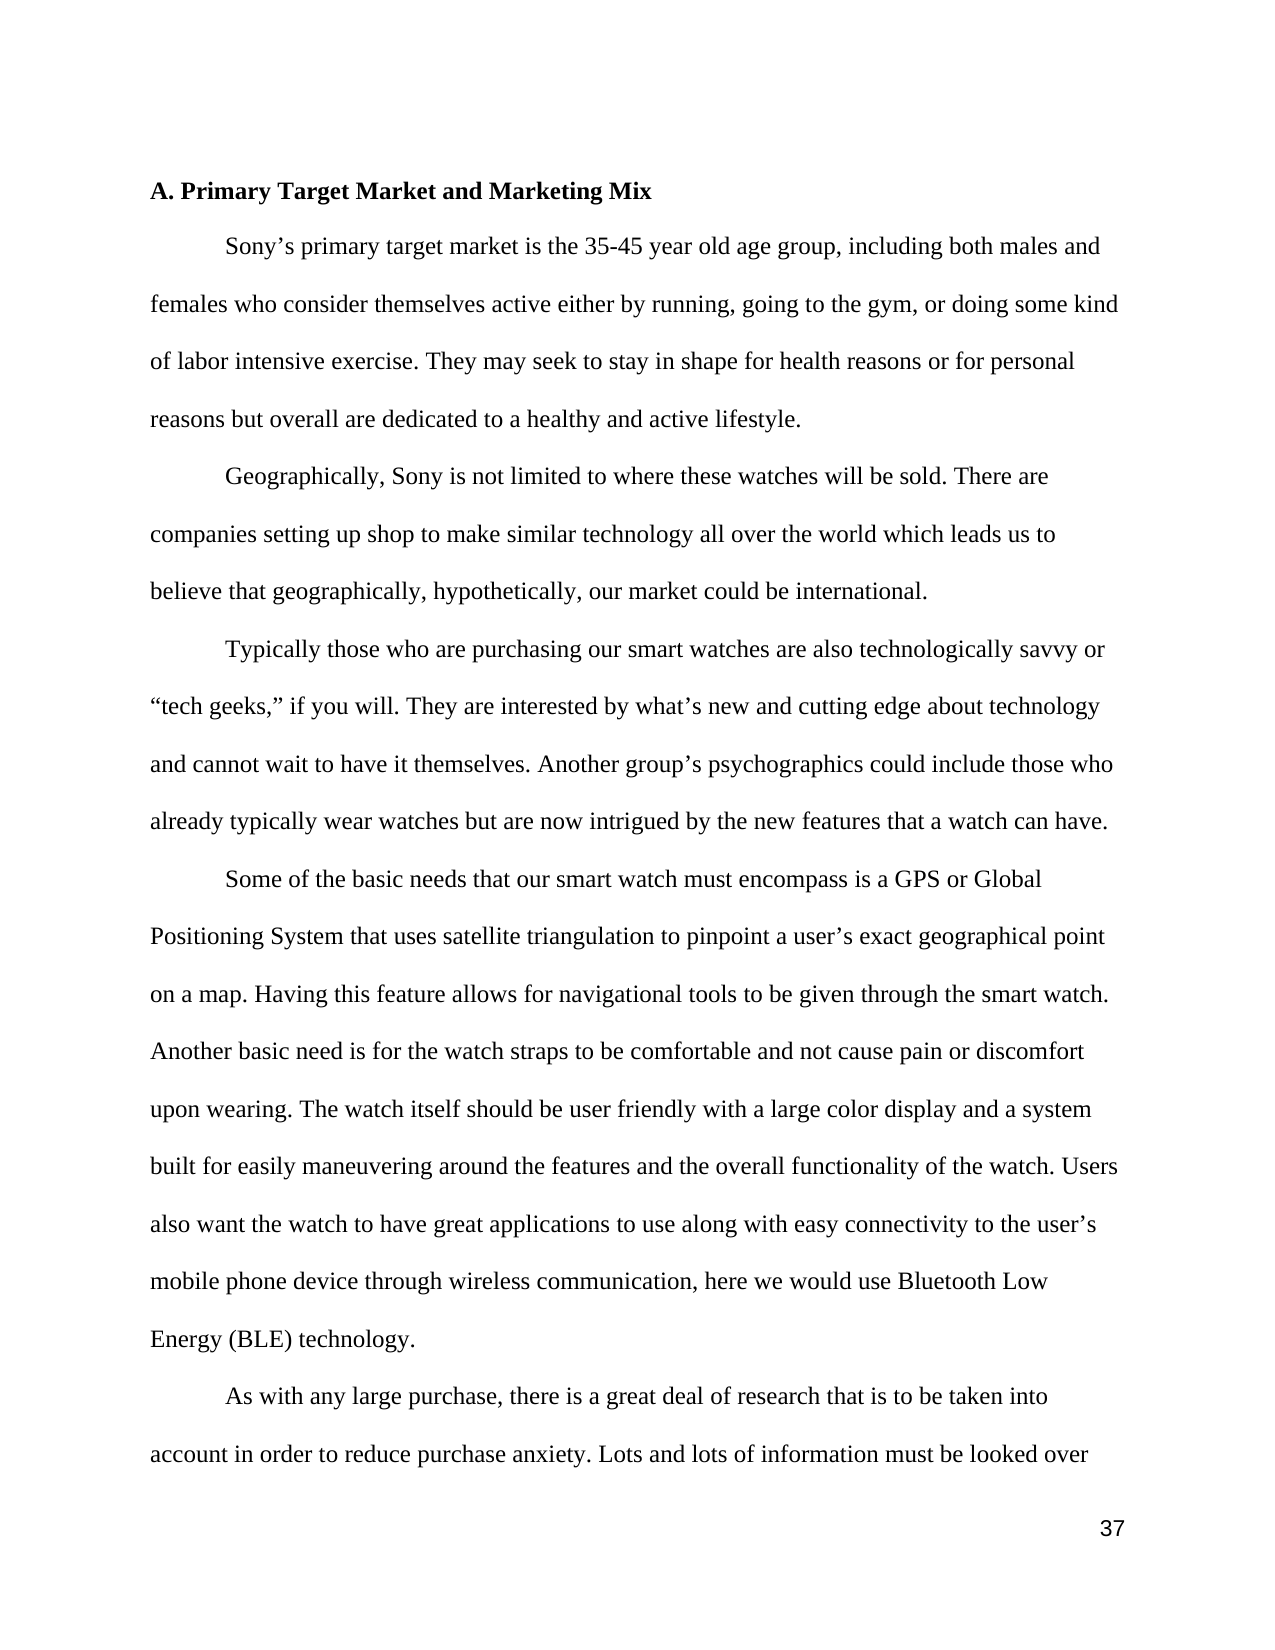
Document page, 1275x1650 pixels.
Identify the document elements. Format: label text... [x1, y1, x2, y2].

text Sony’s primary target market is the 35-45 year old age group, including both males and females who consider themselves active either by running, going to the gym, or doing some kind of labor intensive exercise. They may seek to stay in shape for health reasons or for personal reasons but overall are dedicated to a healthy and active lifestyle. [150, 231, 1125, 433]
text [150, 1381, 1125, 1468]
text A. Primary Target Market and Marketing Mix [150, 176, 1125, 205]
text Typically those who are purchasing our smart watches are also technologically savvy or “tech geeks,” if you will. They are interested by what’s new and cutting edge about technology and cannot wait to have it themselves. Another group’s psychographics could include those who already typically wear watches but are now intrigued by the new features that a watch can have. [150, 634, 1125, 835]
text Geographically, Sony is not limited to where these watches will be sold. There are companies setting up shop to make similar technology all over the world which leads us to believe that geographically, hypothetically, our market could be international. [150, 461, 1125, 605]
text Some of the basic needs that our smart watch must encompass is a GPS or Global Positioning System that uses satellite triangulation to pinpoint a user’s exact geographical point on a map. Having this feature allows for navigational tools to be given through the smart watch. Another basic need is for the watch straps to be comfortable and not cause pain or discomfort upon wearing. The watch itself should be user friendly with a large color display and a system built for easily maneuvering around the features and the overall functionality of the watch. Users also want the watch to have great applications to use along with easy connectivity to the user’s mobile phone device through wireless communication, here we would use Bluetooth Low Energy (BLE) technology. [150, 864, 1125, 1353]
